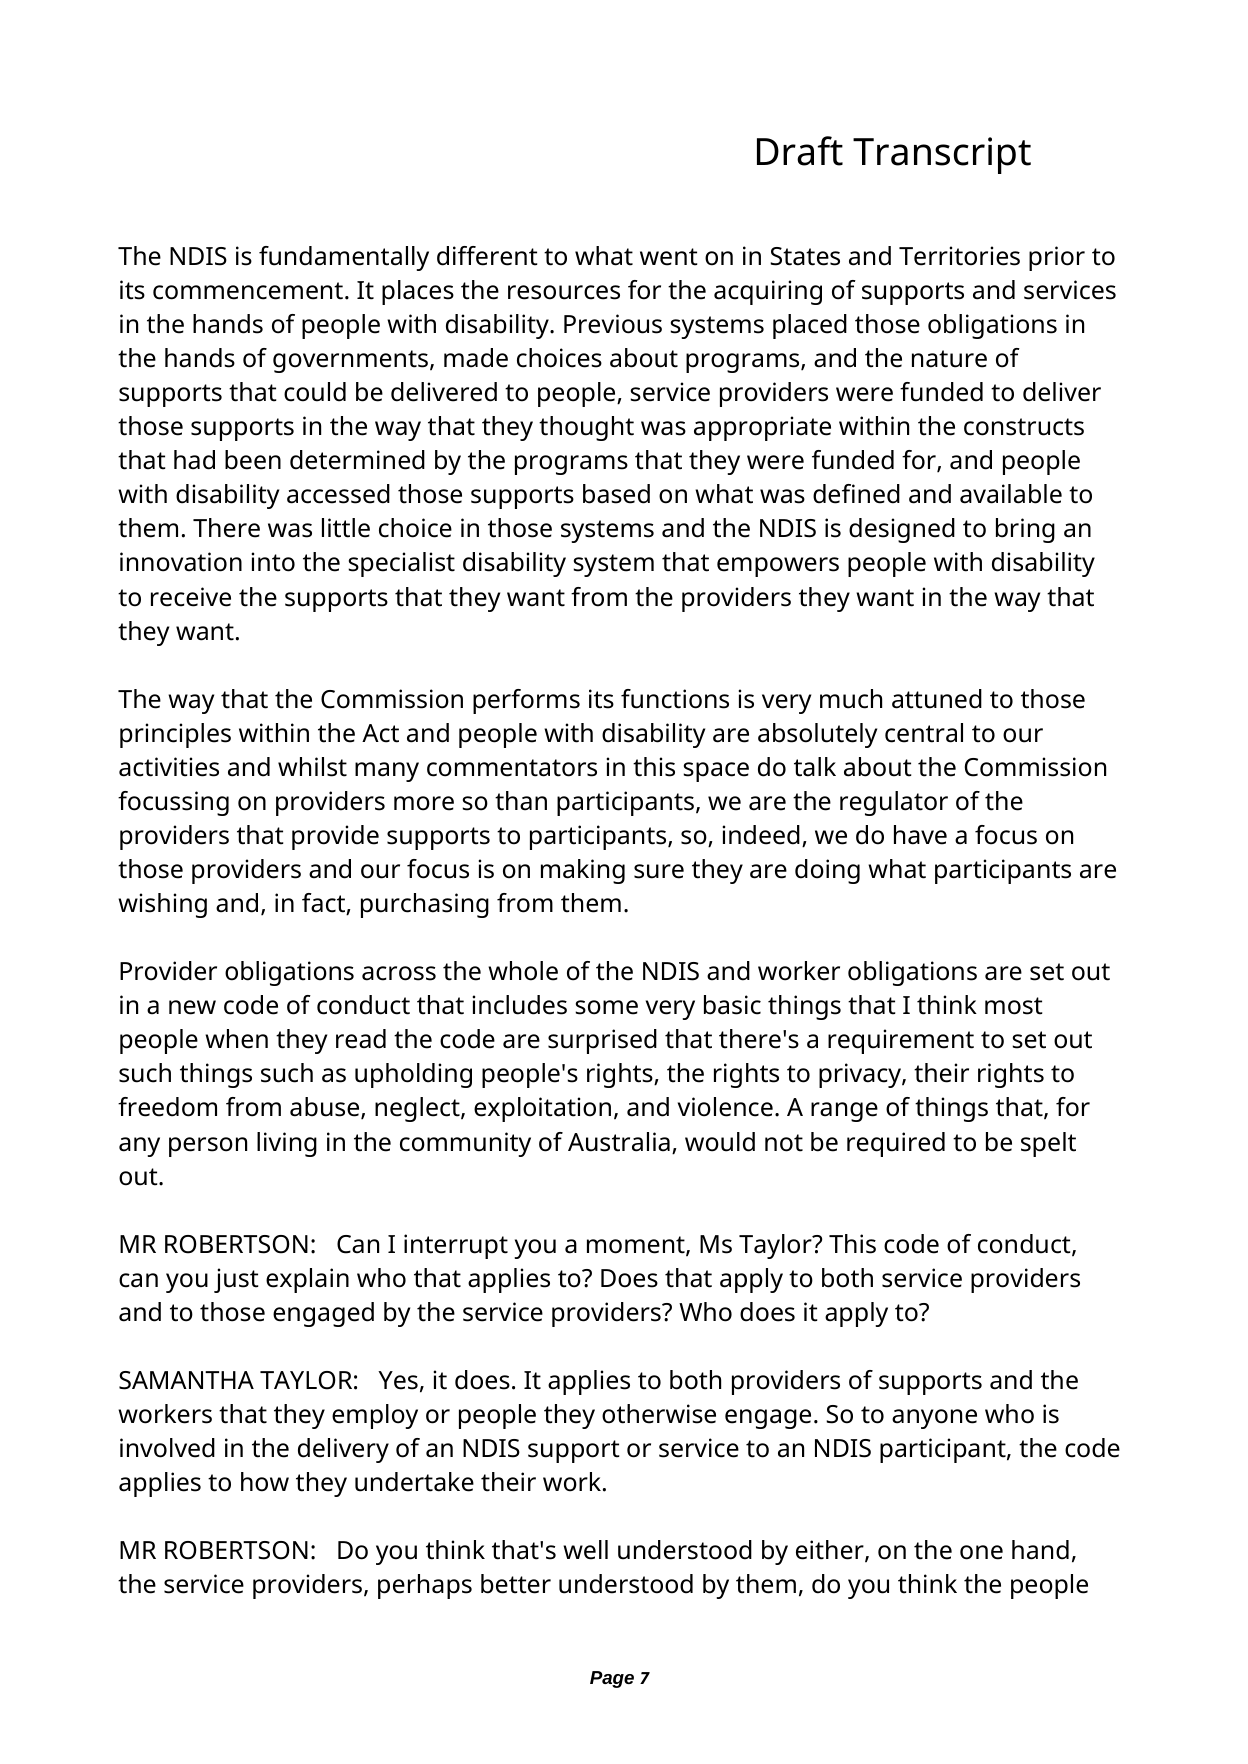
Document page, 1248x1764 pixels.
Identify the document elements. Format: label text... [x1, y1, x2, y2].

text The way that the Commission performs its functions is very much attuned to those principles within the Act and people with disability are absolutely central to our activities and whilst many commentators in this space do talk about the Commission focussing on providers more so than participants, we are the regulator of the providers that provide supports to participants, so, indeed, we do have a focus on those providers and our focus is on making sure they are doing what participants are wishing and, in fact, purchasing from them. [118, 681, 1122, 920]
text MR ROBERTSON: Can I interrupt you a moment, Ms Taylor? This code of conduct, can you just explain who that applies to? Does that apply to both service providers and to those engaged by the service providers? Who does it apply to? [118, 1226, 1122, 1328]
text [118, 1533, 1122, 1601]
text The NDIS is fundamentally different to what went on in States and Territories prior to its commencement. It places the resources for the acquiring of supports and services in the hands of people with disability. Previous systems placed those obligations in the hands of governments, made choices about programs, and the nature of supports that could be delivered to people, service providers were funded to deliver those supports in the way that they thought was appropriate within the constructs that had been determined by the programs that they were funded for, and people with disability accessed those supports based on what was defined and available to them. There was little choice in those systems and the NDIS is designed to bring an innovation into the specialist disability system that empowers people with disability to receive the supports that they want from the providers they want in the way that they want. [118, 238, 1122, 647]
text SAMANTHA TAYLOR: Yes, it does. It applies to both providers of supports and the workers that they employ or people they otherwise engage. So to anyone who is involved in the delivery of an NDIS support or service to an NDIS participant, the code applies to how they undertake their work. [118, 1363, 1122, 1499]
text Provider obligations across the whole of the NDIS and worker obligations are set out in a new code of conduct that includes some very basic things that I think most people when they read the code are surprised that there's a requirement to set out such things such as upholding people's rights, the rights to privacy, their rights to freedom from abuse, neglect, exploitation, and violence. A range of things that, for any person living in the community of Australia, would not be required to be spelt out. [118, 954, 1122, 1192]
